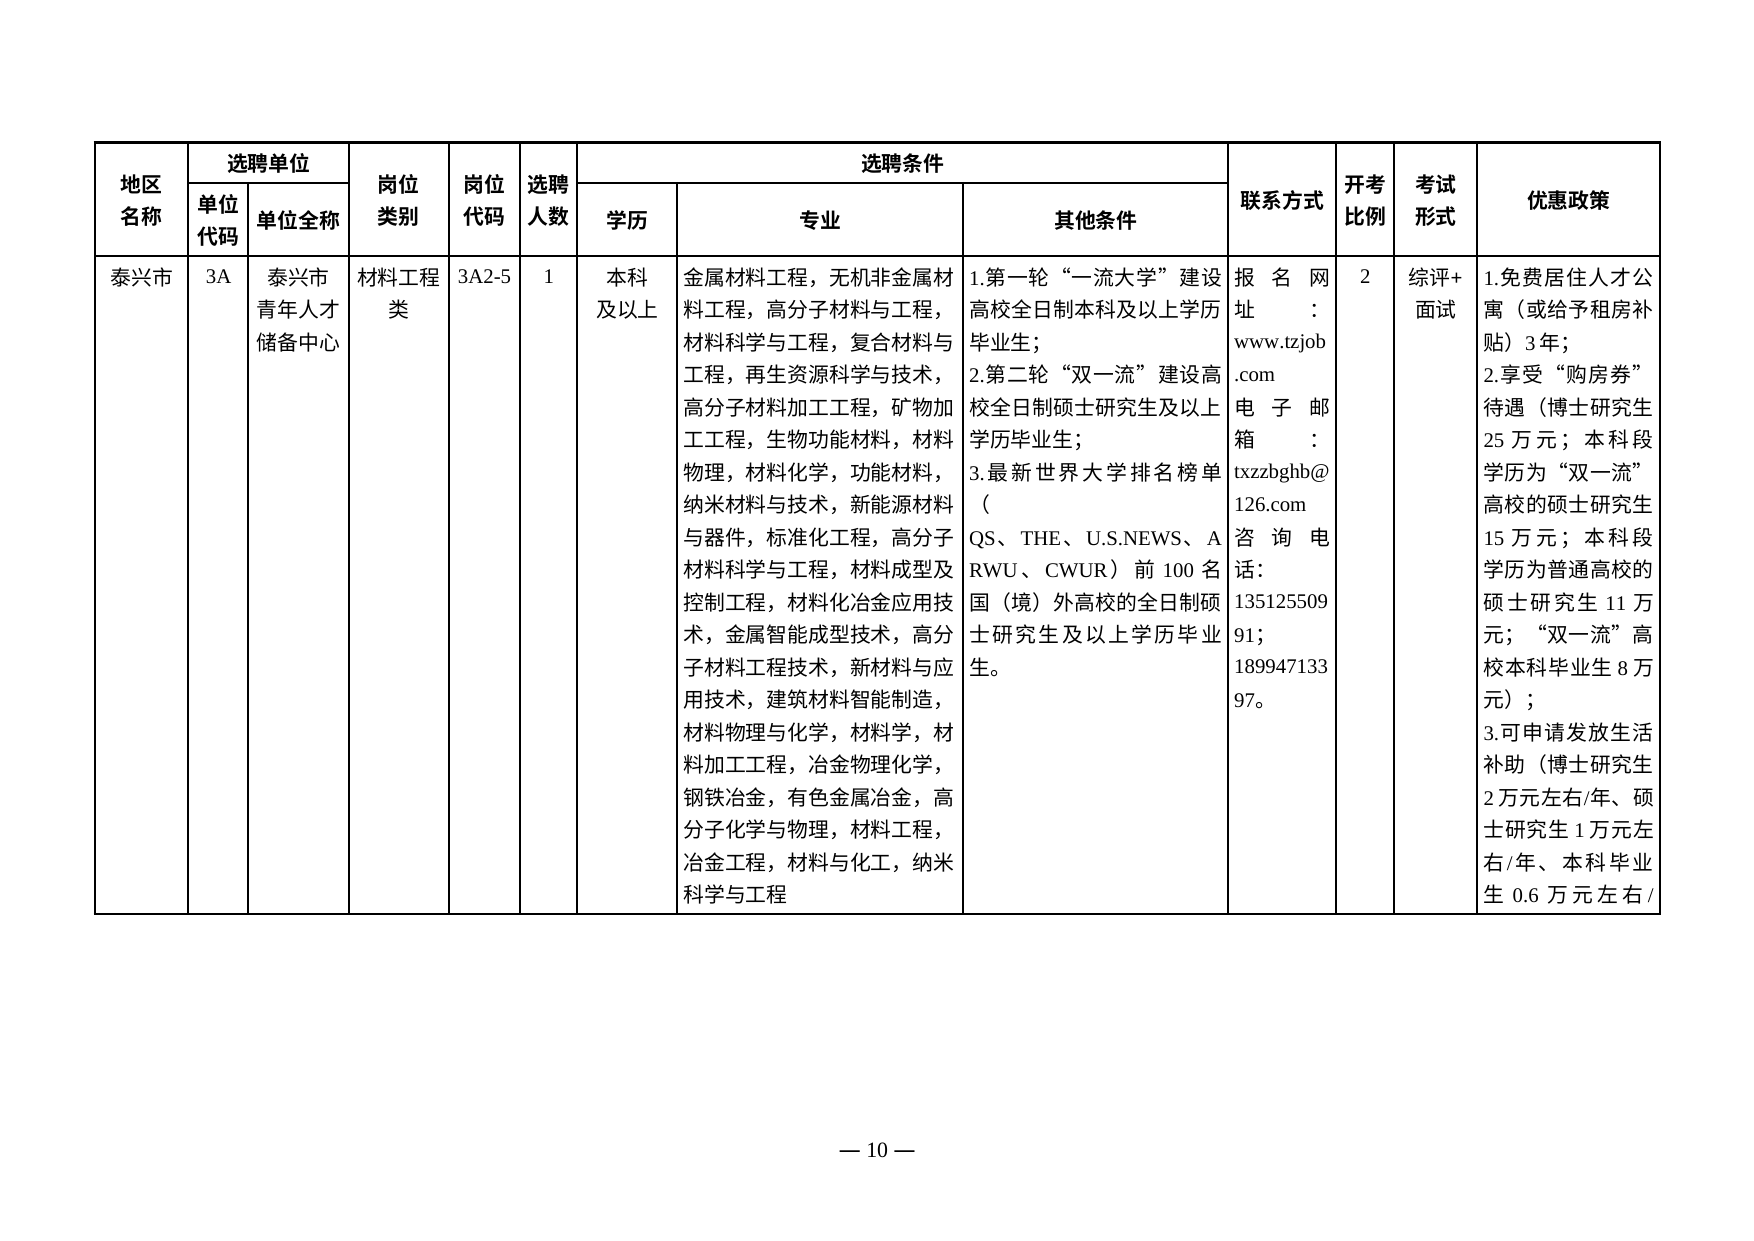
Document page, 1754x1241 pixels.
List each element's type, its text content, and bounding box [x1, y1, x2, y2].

table_cell 3A2-5 [450, 257, 519, 913]
table_cell 专业 [678, 184, 962, 255]
table_cell 材料工程类 [350, 257, 448, 913]
table_header 选聘单位 [189, 144, 348, 182]
table_header 地区 名称 [96, 144, 187, 255]
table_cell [1229, 257, 1335, 913]
table_cell 泰兴市 [96, 257, 187, 913]
table_header 选聘条件 [578, 144, 1227, 182]
table_header 岗位 代码 [450, 144, 519, 255]
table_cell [1478, 257, 1659, 913]
table_cell 2 [1337, 257, 1393, 913]
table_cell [964, 257, 1227, 913]
table_cell 单位全称 [249, 184, 348, 255]
table_cell 本科 及以上 [578, 257, 676, 913]
table_cell 学历 [578, 184, 676, 255]
table_header 岗位 类别 [350, 144, 448, 255]
table_header 联系方式 [1229, 144, 1335, 255]
table_cell 其他条件 [964, 184, 1227, 255]
table_header 开考 比例 [1337, 144, 1393, 255]
table_cell 综评+面试 [1395, 257, 1476, 913]
table_cell 1 [521, 257, 576, 913]
table_header 优惠政策 [1478, 144, 1659, 255]
table_cell 单位 代码 [189, 184, 247, 255]
table_header 考试 形式 [1395, 144, 1476, 255]
table_cell 泰兴市 青年人才储备中心 [249, 257, 348, 913]
table_cell 金属材料工程，无机非金属材料工程，高分子材料与工程，材料科学与工程，复合材料与工程，再生资源科学与技术，高分子材料加工工程，矿物加工工程，生物功能材料，材料物理，材料化学，功能材料，纳米材料与技术，新能源材料与器件，标准化工程，高分子材料科学与工程，材料成型及控制工程，材料化冶金应用技术，金属智能成型技术，高分子材料工程技术，新材料与应用技术，建筑材料智能制造，材料物理与化学，材料学，材料加工工程，冶金物理化学，钢铁冶金，有色金属冶金，高分子化学与物理，材料工程，冶金工程，材料与化工，纳米科学与工程 [678, 257, 962, 913]
table_header 选聘 人数 [521, 144, 576, 255]
table_cell 3A [189, 257, 247, 913]
